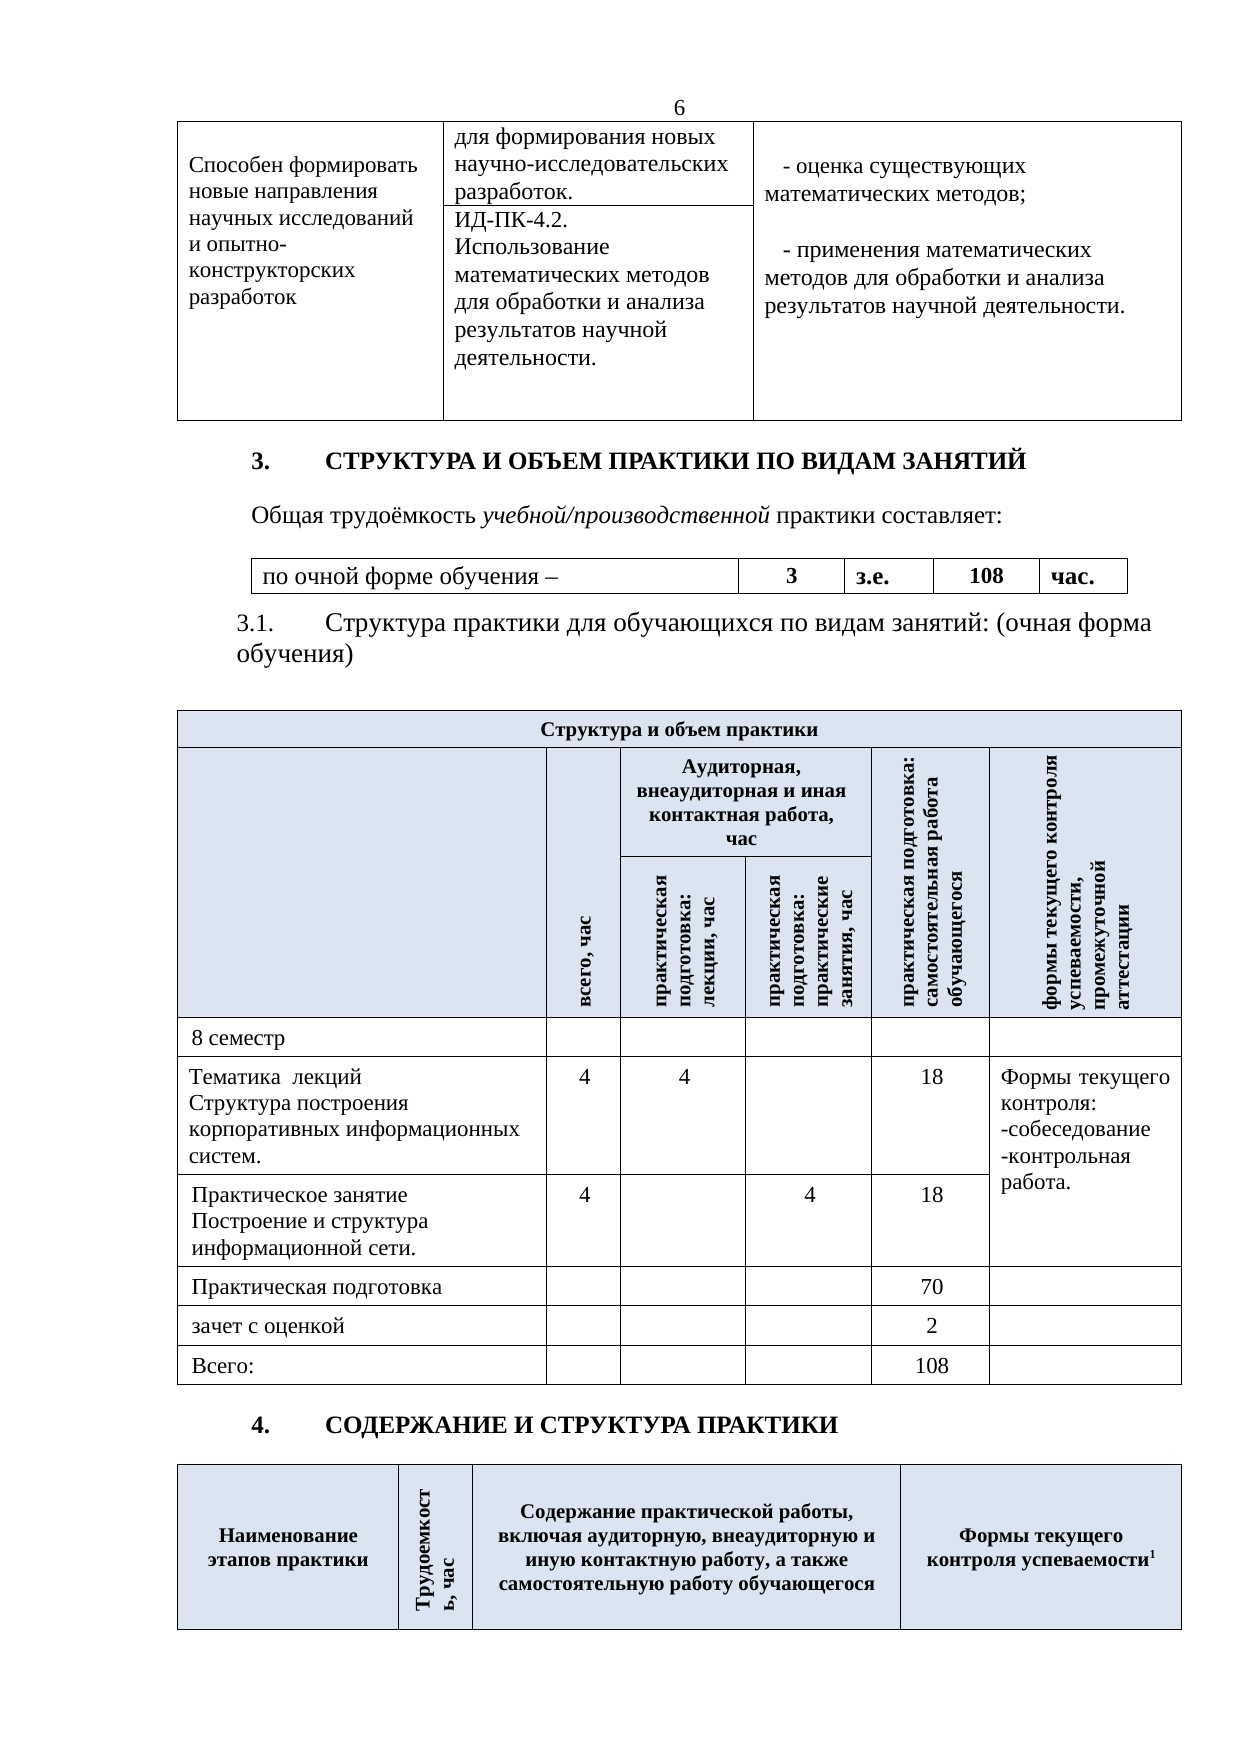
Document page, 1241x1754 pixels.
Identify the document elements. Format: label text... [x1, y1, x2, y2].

table_cell формы текущего контроля успеваемости, промежуточной аттестации [990, 748, 1181, 1017]
table_cell [621, 1175, 745, 1266]
table_cell 4 [547, 1175, 620, 1266]
table_cell зачет с оценкой [178, 1306, 546, 1345]
table_cell [746, 1346, 871, 1384]
table_cell Практическая подготовка [178, 1267, 546, 1305]
table_cell 8 семестр [178, 1018, 546, 1056]
table_cell 2 [872, 1306, 989, 1345]
table_header по очной форме обучения – [252, 559, 738, 593]
table_cell [746, 1306, 871, 1345]
table_cell [621, 1018, 745, 1056]
table_cell практическая подготовка: лекции, час [621, 857, 745, 1017]
table_cell 4 [746, 1175, 871, 1266]
table_cell [746, 1018, 871, 1056]
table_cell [178, 122, 443, 420]
table_cell всего, час [547, 748, 620, 1017]
table_cell [178, 748, 546, 1017]
table_cell Тематика лекций Структура построения корпоративных информационных систем. [178, 1057, 546, 1174]
table_cell [547, 1306, 620, 1345]
table_cell [872, 1018, 989, 1056]
table_cell [990, 1018, 1181, 1056]
table_cell 18 [872, 1057, 989, 1174]
table_cell [547, 1018, 620, 1056]
subtitle СОДЕРЖАНИЕ И СТРУКТУРА ПРАКТИКИ [251, 1410, 1181, 1439]
table_header Формы текущего контроля успеваемости [901, 1465, 1181, 1629]
table_cell [990, 1267, 1181, 1305]
table_cell 18 [872, 1175, 989, 1266]
table_header з.е. [845, 559, 933, 593]
table_cell Всего: [178, 1346, 546, 1384]
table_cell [754, 122, 1181, 420]
table_cell Аудиторная, внеаудиторная и иная контактная работа, час [621, 748, 871, 856]
table_cell [621, 1267, 745, 1305]
table_header Содержание практической работы, включая аудиторную, внеаудиторную и иную контактную работу, а также самостоятельную работу обучающегося [473, 1465, 900, 1629]
table_cell [990, 1306, 1181, 1345]
table_header Трудоемкость, час [399, 1465, 472, 1629]
table_cell [547, 1346, 620, 1384]
table_header Структура и объем практики [178, 711, 1181, 747]
table_header час. [1040, 559, 1127, 593]
list Общая трудоёмкость учебной/производственной практики составляет: [177, 500, 1181, 529]
table_header Наименование этапов практики [178, 1465, 398, 1629]
subtitle СТРУКТУРА И ОБЪЕМ ПРАКТИКИ ПО ВИДАМ ЗАНЯТИЙ [251, 446, 1181, 475]
table_cell [746, 1267, 871, 1305]
table_cell 108 [872, 1346, 989, 1384]
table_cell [444, 122, 753, 205]
table_cell 4 [621, 1057, 745, 1174]
table_cell [621, 1306, 745, 1345]
table_cell [990, 1346, 1181, 1384]
table_cell [621, 1346, 745, 1384]
table_header 108 [934, 559, 1039, 593]
table_cell практическая подготовка: самостоятельная работа обучающегося [872, 748, 989, 1017]
table_cell Практическое занятие Построение и структура информационной сети. [178, 1175, 546, 1266]
table_cell [746, 1057, 871, 1174]
subtitle Структура практики для обучающихся по видам занятий: (очная форма обучения) [236, 606, 1181, 669]
table_cell 70 [872, 1267, 989, 1305]
table_cell [547, 1267, 620, 1305]
table_header 3 [739, 559, 844, 593]
table_cell 4 [547, 1057, 620, 1174]
table_cell Формы текущего контроля: -собеседование -контрольная работа. [990, 1057, 1181, 1266]
table_cell практическая подготовка: практические занятия, час [746, 857, 871, 1017]
table_cell ИД-ПК-4.2. Использование математических методов для обработки и анализа результатов научной деятельности. [444, 206, 753, 420]
